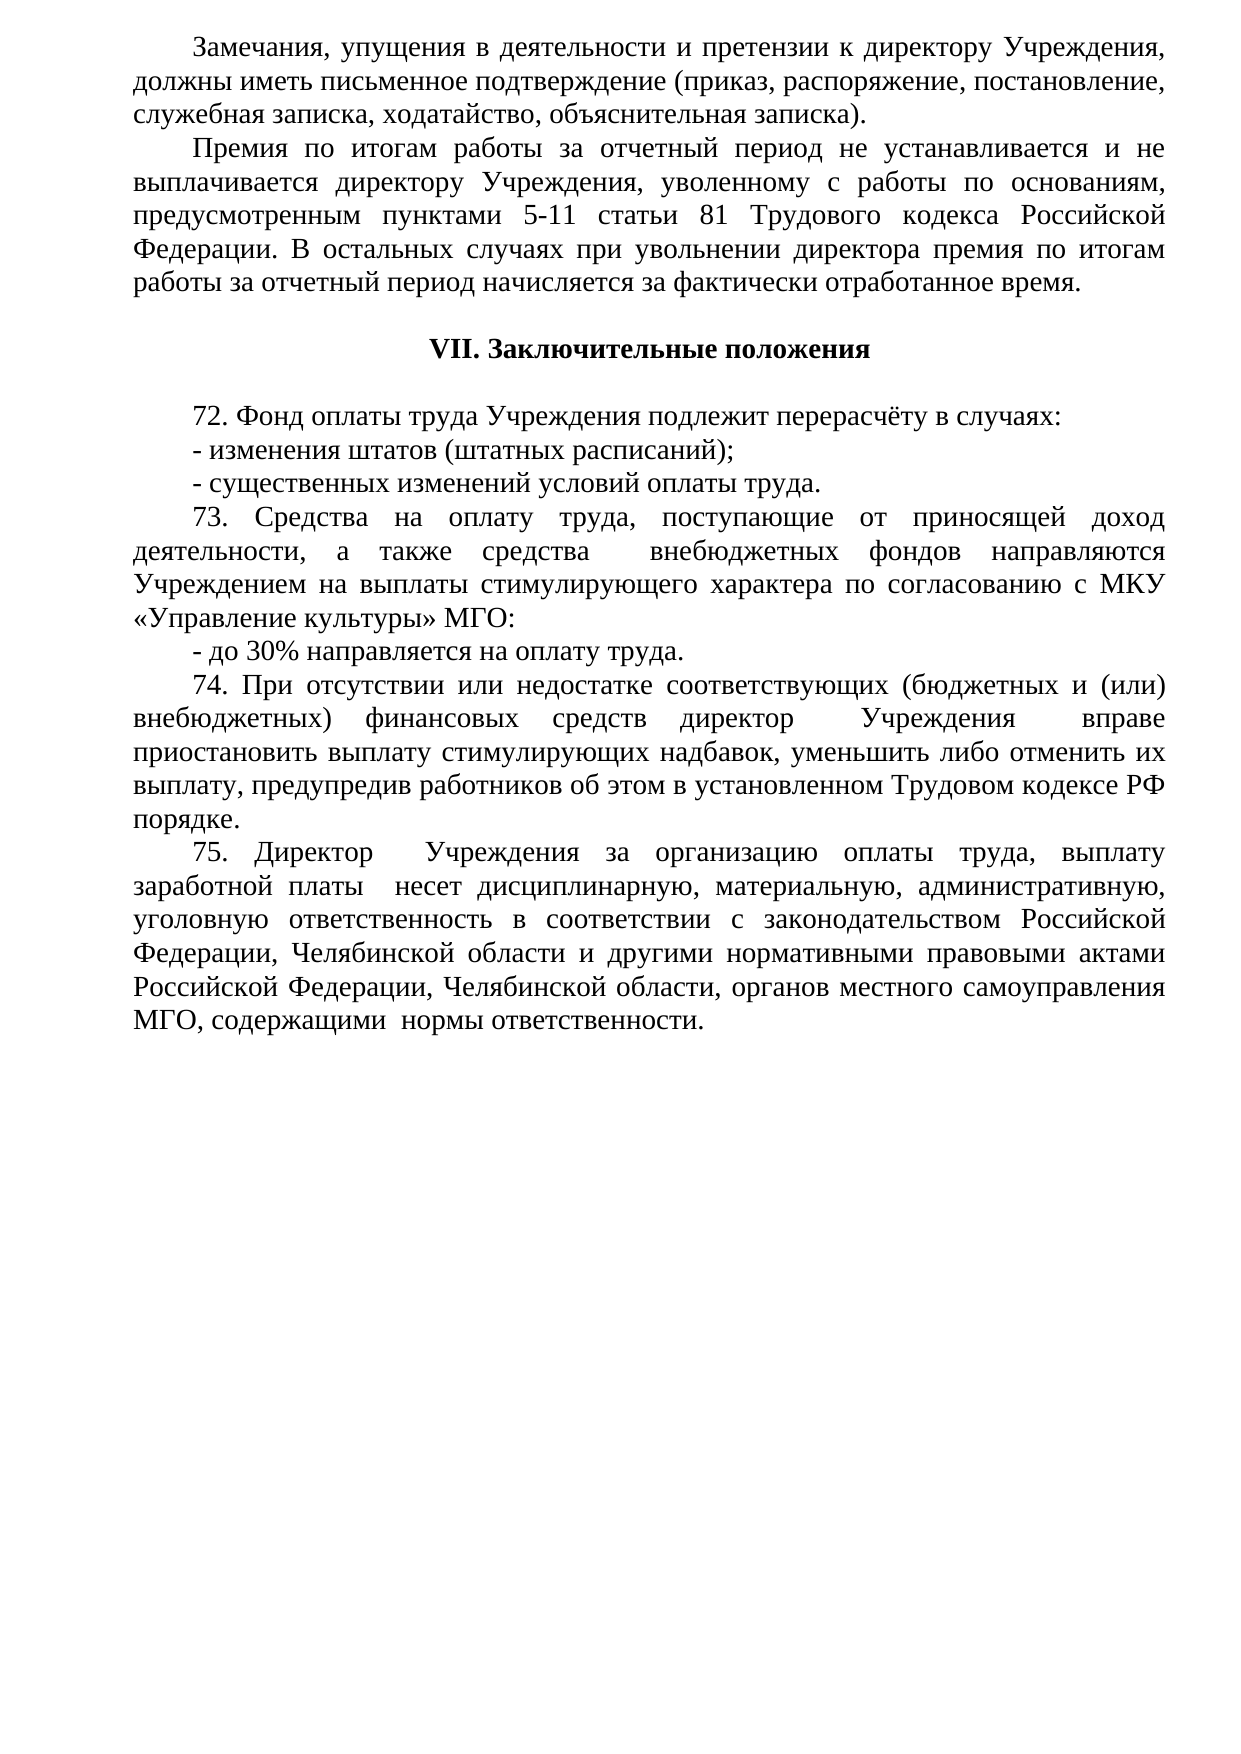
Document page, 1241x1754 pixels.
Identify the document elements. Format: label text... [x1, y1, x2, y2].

text Премия по итогам работы за отчетный период не устанавливается и не выплачивается директору Учреждения, уволенному с работы по основаниям, предусмотренным пунктами 5-11 статьи 81 Трудового кодекса Российской Федерации. В остальных случаях при увольнении директора премия по итогам работы за отчетный период начисляется за фактически отработанное время. [133, 130, 1167, 298]
text - изменения штатов (штатных расписаний); [133, 432, 1167, 466]
text - существенных изменений условий оплаты труда. [133, 466, 1167, 499]
text 73. Средства на оплату труда, поступающие от приносящей доход деятельности, а также средства внебюджетных фондов направляются Учреждением на выплаты стимулирующего характера по согласованию с МКУ «Управление культуры» МГО: [133, 499, 1167, 633]
text VII. Заключительные положения [133, 331, 1167, 365]
text Замечания, упущения в деятельности и претензии к директору Учреждения, должны иметь письменное подтверждение (приказ, распоряжение, постановление, служебная записка, ходатайство, объяснительная записка). [133, 29, 1167, 130]
text 72. Фонд оплаты труда Учреждения подлежит перерасчёту в случаях: [133, 398, 1167, 432]
text 75. Директор Учреждения за организацию оплаты труда, выплату заработной платы несет дисциплинарную, материальную, административную, уголовную ответственность в соответствии с законодательством Российской Федерации, Челябинской области и другими нормативными правовыми актами Российской Федерации, Челябинской области, органов местного самоуправления МГО, содержащими нормы ответственности. [133, 834, 1167, 1036]
text - до 30% направляется на оплату труда. [133, 633, 1167, 667]
text 74. При отсутствии или недостатке соответствующих (бюджетных и (или) внебюджетных) финансовых средств директор Учреждения вправе приостановить выплату стимулирующих надбавок, уменьшить либо отменить их выплату, предупредив работников об этом в установленном Трудовом кодексе РФ порядке. [133, 667, 1167, 834]
